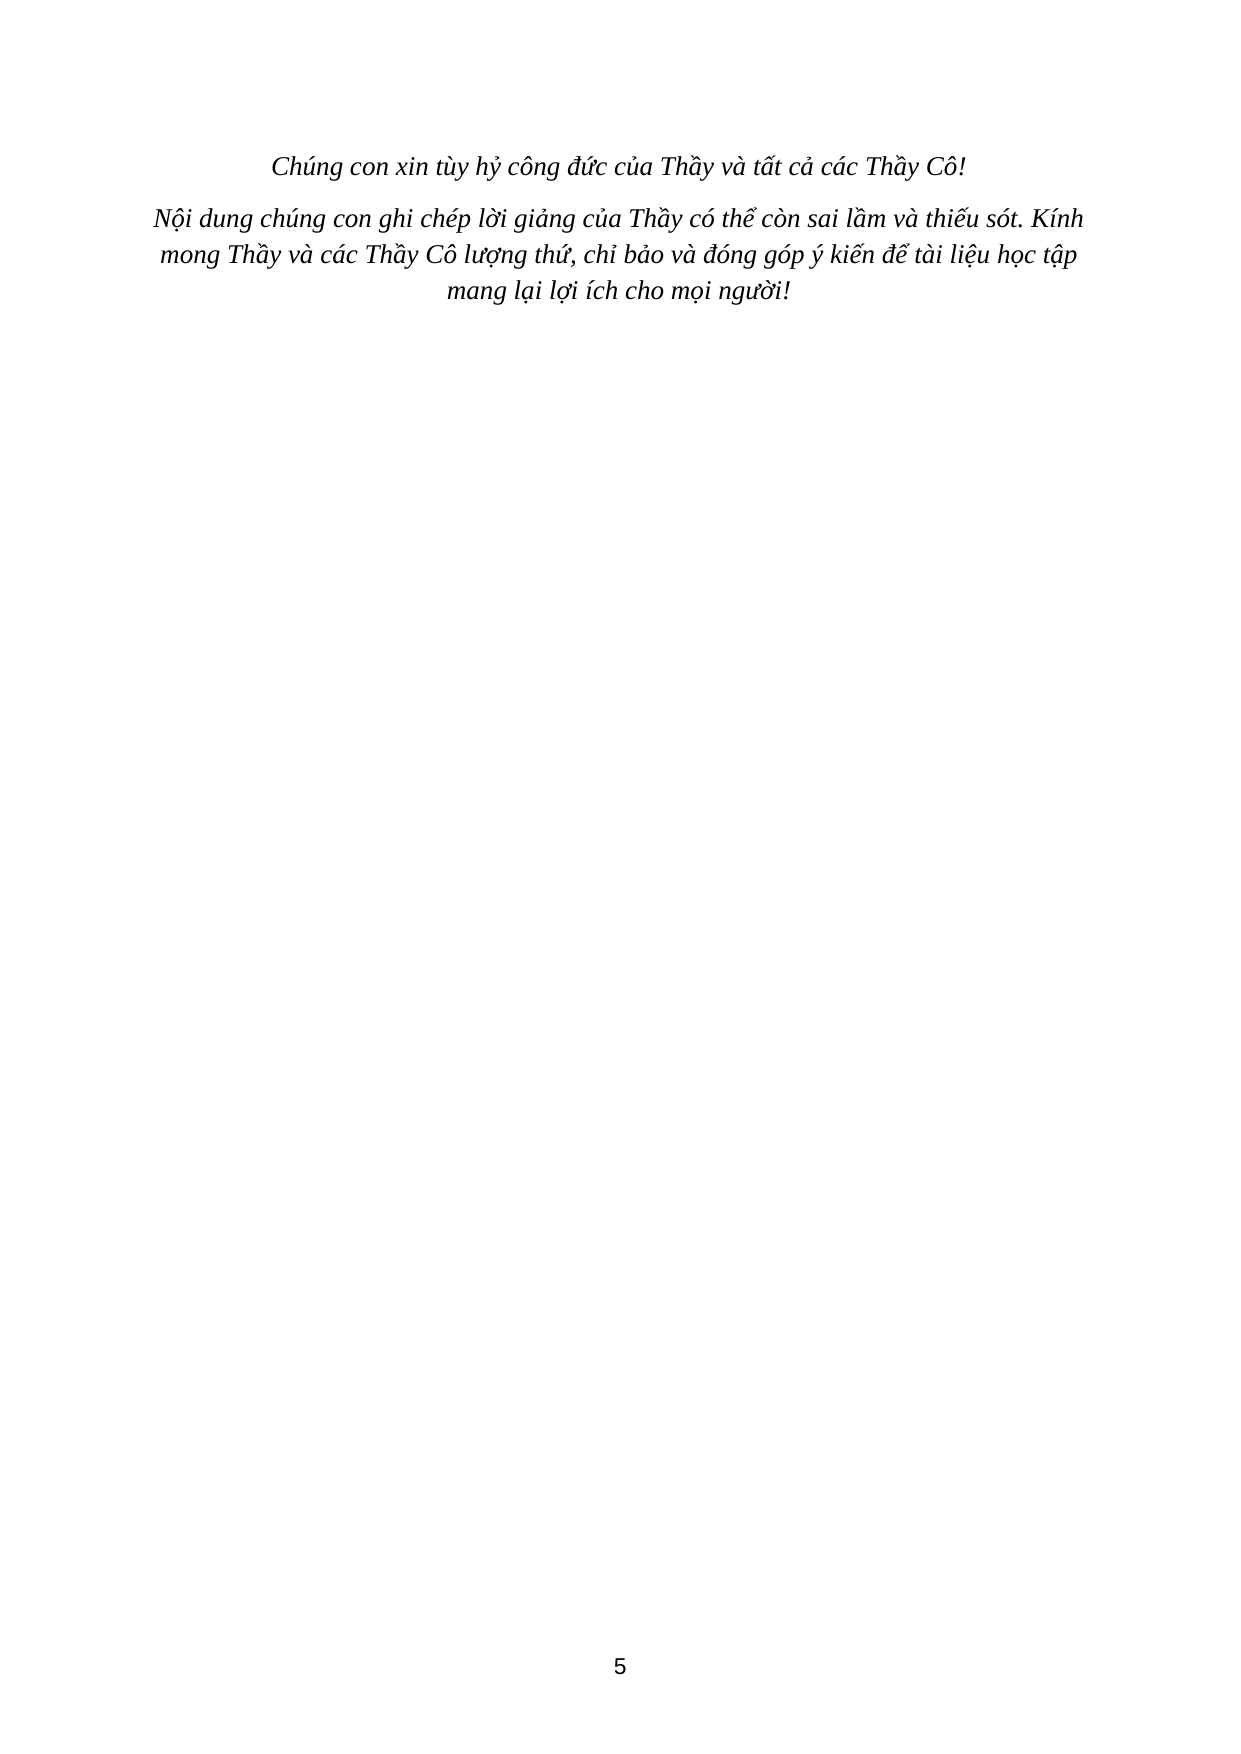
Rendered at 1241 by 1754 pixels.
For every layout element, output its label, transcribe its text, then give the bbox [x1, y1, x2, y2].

text Nội dung chúng con ghi chép lời giảng của Thầy có thể còn sai lầm và thiếu sót. Kính mong Thầy và các Thầy Cô lượng thứ, chỉ bảo và đóng góp ý kiến để tài liệu học tập mang lại lợi ích cho mọi người! [150, 202, 1090, 305]
text Chúng con xin tùy hỷ công đức của Thầy và tất cả các Thầy Cô! [150, 150, 1090, 181]
